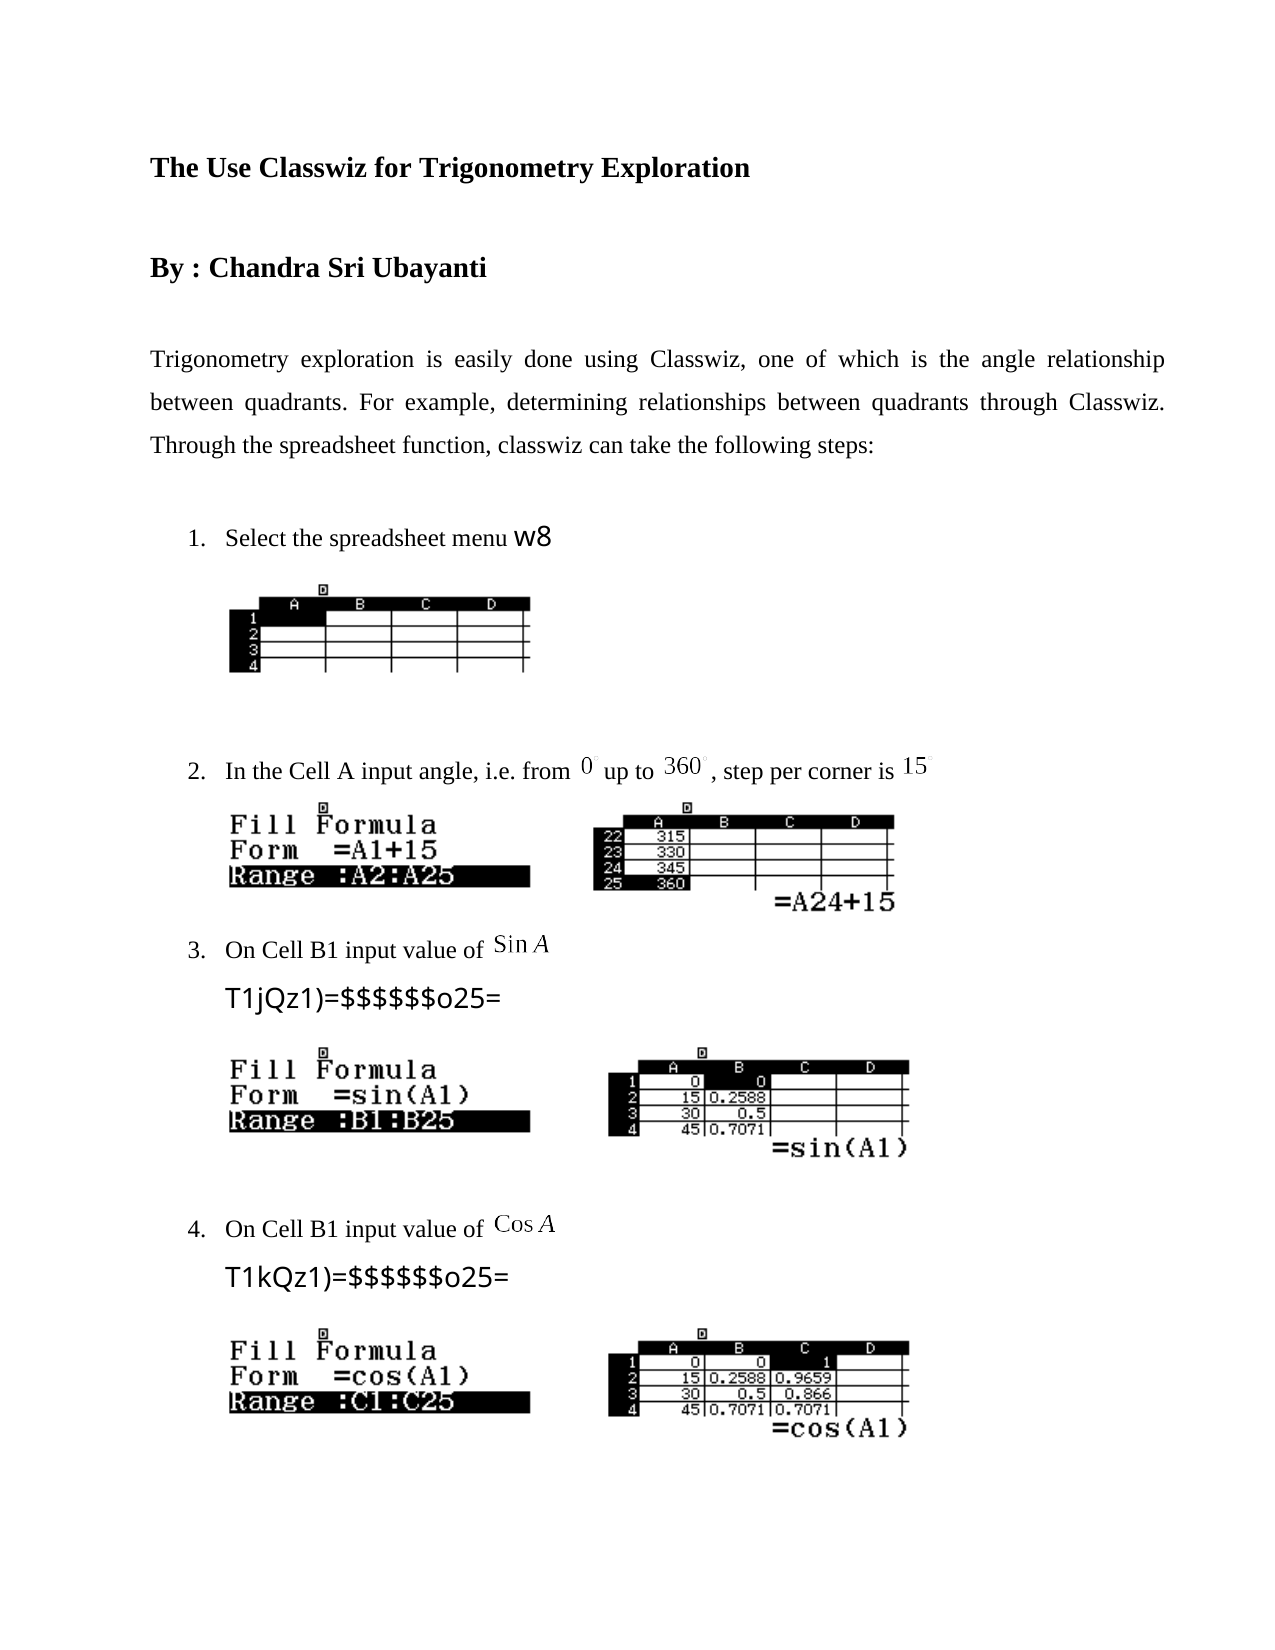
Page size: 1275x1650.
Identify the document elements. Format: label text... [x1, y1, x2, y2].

picture [228, 1327, 532, 1442]
picture [228, 801, 532, 916]
picture [228, 1046, 532, 1161]
text Trigonometry exploration is easily done using Classwiz, one of which is the angle relationship between quadrants. For example, determining relationships between quadrants through Classwiz. Through the spreadsheet function, classwiz can take the following steps: [150, 344, 1167, 459]
list On Cell B1 input value of [187, 1208, 1167, 1243]
list In the Cell A input angle, i.e. from up to , step per corner is [187, 747, 1167, 785]
picture [228, 583, 532, 698]
text The Use Classwiz for Trigonometry Exploration [150, 150, 1167, 183]
picture [592, 801, 896, 916]
list T1kQz1)=$$$$$$o25= [225, 1257, 1167, 1296]
text By : Chandra Sri Ubayanti [150, 251, 1167, 284]
picture [607, 1047, 911, 1162]
list Select the spreadsheet menu w8 [187, 517, 1167, 555]
list T1jQz1)=$$$$$$o25= [225, 978, 1167, 1016]
picture [607, 1327, 911, 1442]
list On Cell B1 input value of [187, 928, 1167, 964]
